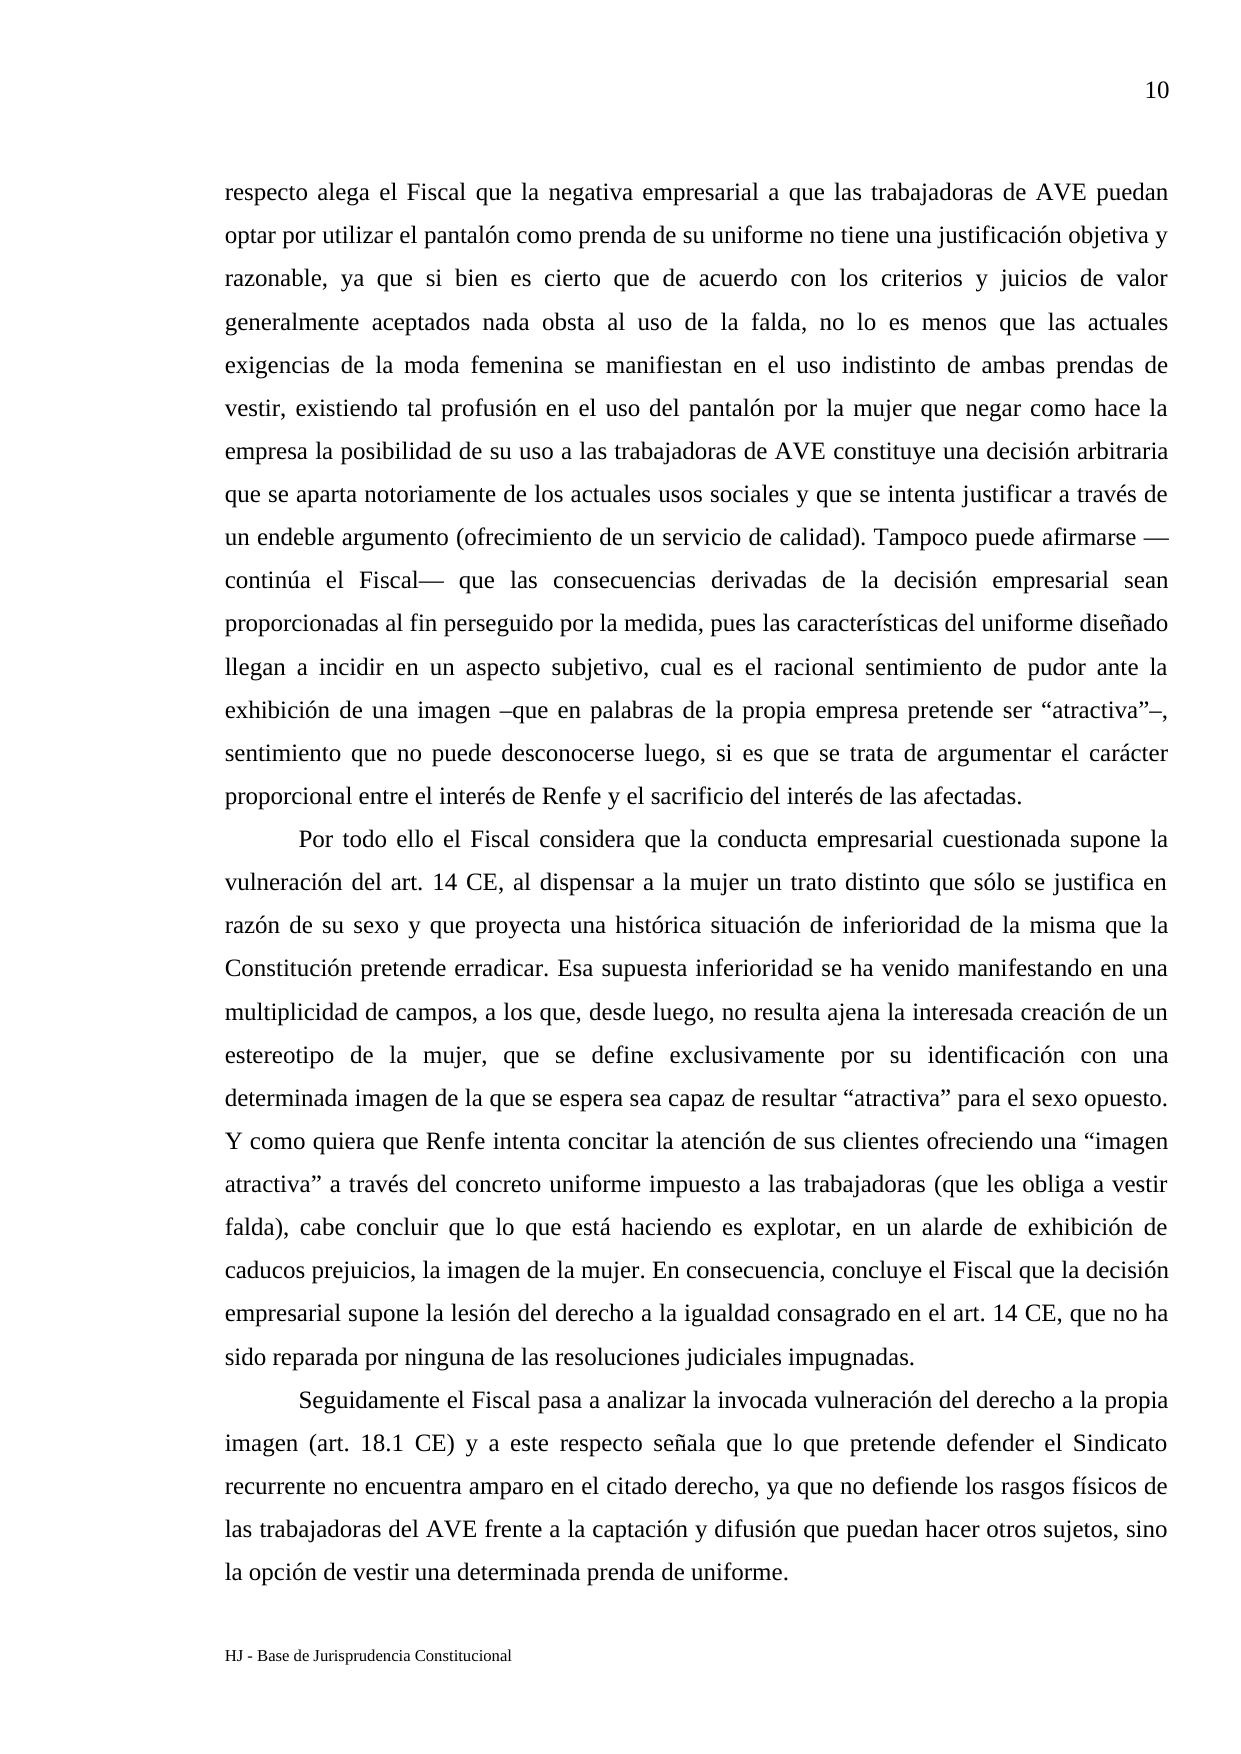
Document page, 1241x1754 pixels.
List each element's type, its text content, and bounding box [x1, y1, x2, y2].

text Por todo ello el Fiscal considera que la conducta empresarial cuestionada supone la vulneración del art. 14 CE, al dispensar a la mujer un trato distinto que sólo se justifica en razón de su sexo y que proyecta una histórica situación de inferioridad de la misma que la Constitución pretende erradicar. Esa supuesta inferioridad se ha venido manifestando en una multiplicidad de campos, a los que, desde luego, no resulta ajena la interesada creación de un estereotipo de la mujer, que se define exclusivamente por su identificación con una determinada imagen de la que se espera sea capaz de resultar “atractiva” para el sexo opuesto. Y como quiera que Renfe intenta concitar la atención de sus clientes ofreciendo una “imagen atractiva” a través del concreto uniforme impuesto a las trabajadoras (que les obliga a vestir falda), cabe concluir que lo que está haciendo es explotar, en un alarde de exhibición de caducos prejuicios, la imagen de la mujer. En consecuencia, concluye el Fiscal que la decisión empresarial supone la lesión del derecho a la igualdad consagrado en el art. 14 CE, que no ha sido reparada por ninguna de las resoluciones judiciales impugnadas. [224, 824, 1169, 1370]
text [224, 177, 1169, 810]
text Seguidamente el Fiscal pasa a analizar la invocada vulneración del derecho a la propia imagen (art. 18.1 CE) y a este respecto señala que lo que pretende defender el Sindicato recurrente no encuentra amparo en el citado derecho, ya que no defiende los rasgos físicos de las trabajadoras del AVE frente a la captación y difusión que puedan hacer otros sujetos, sino la opción de vestir una determinada prenda de uniforme. [224, 1385, 1169, 1586]
